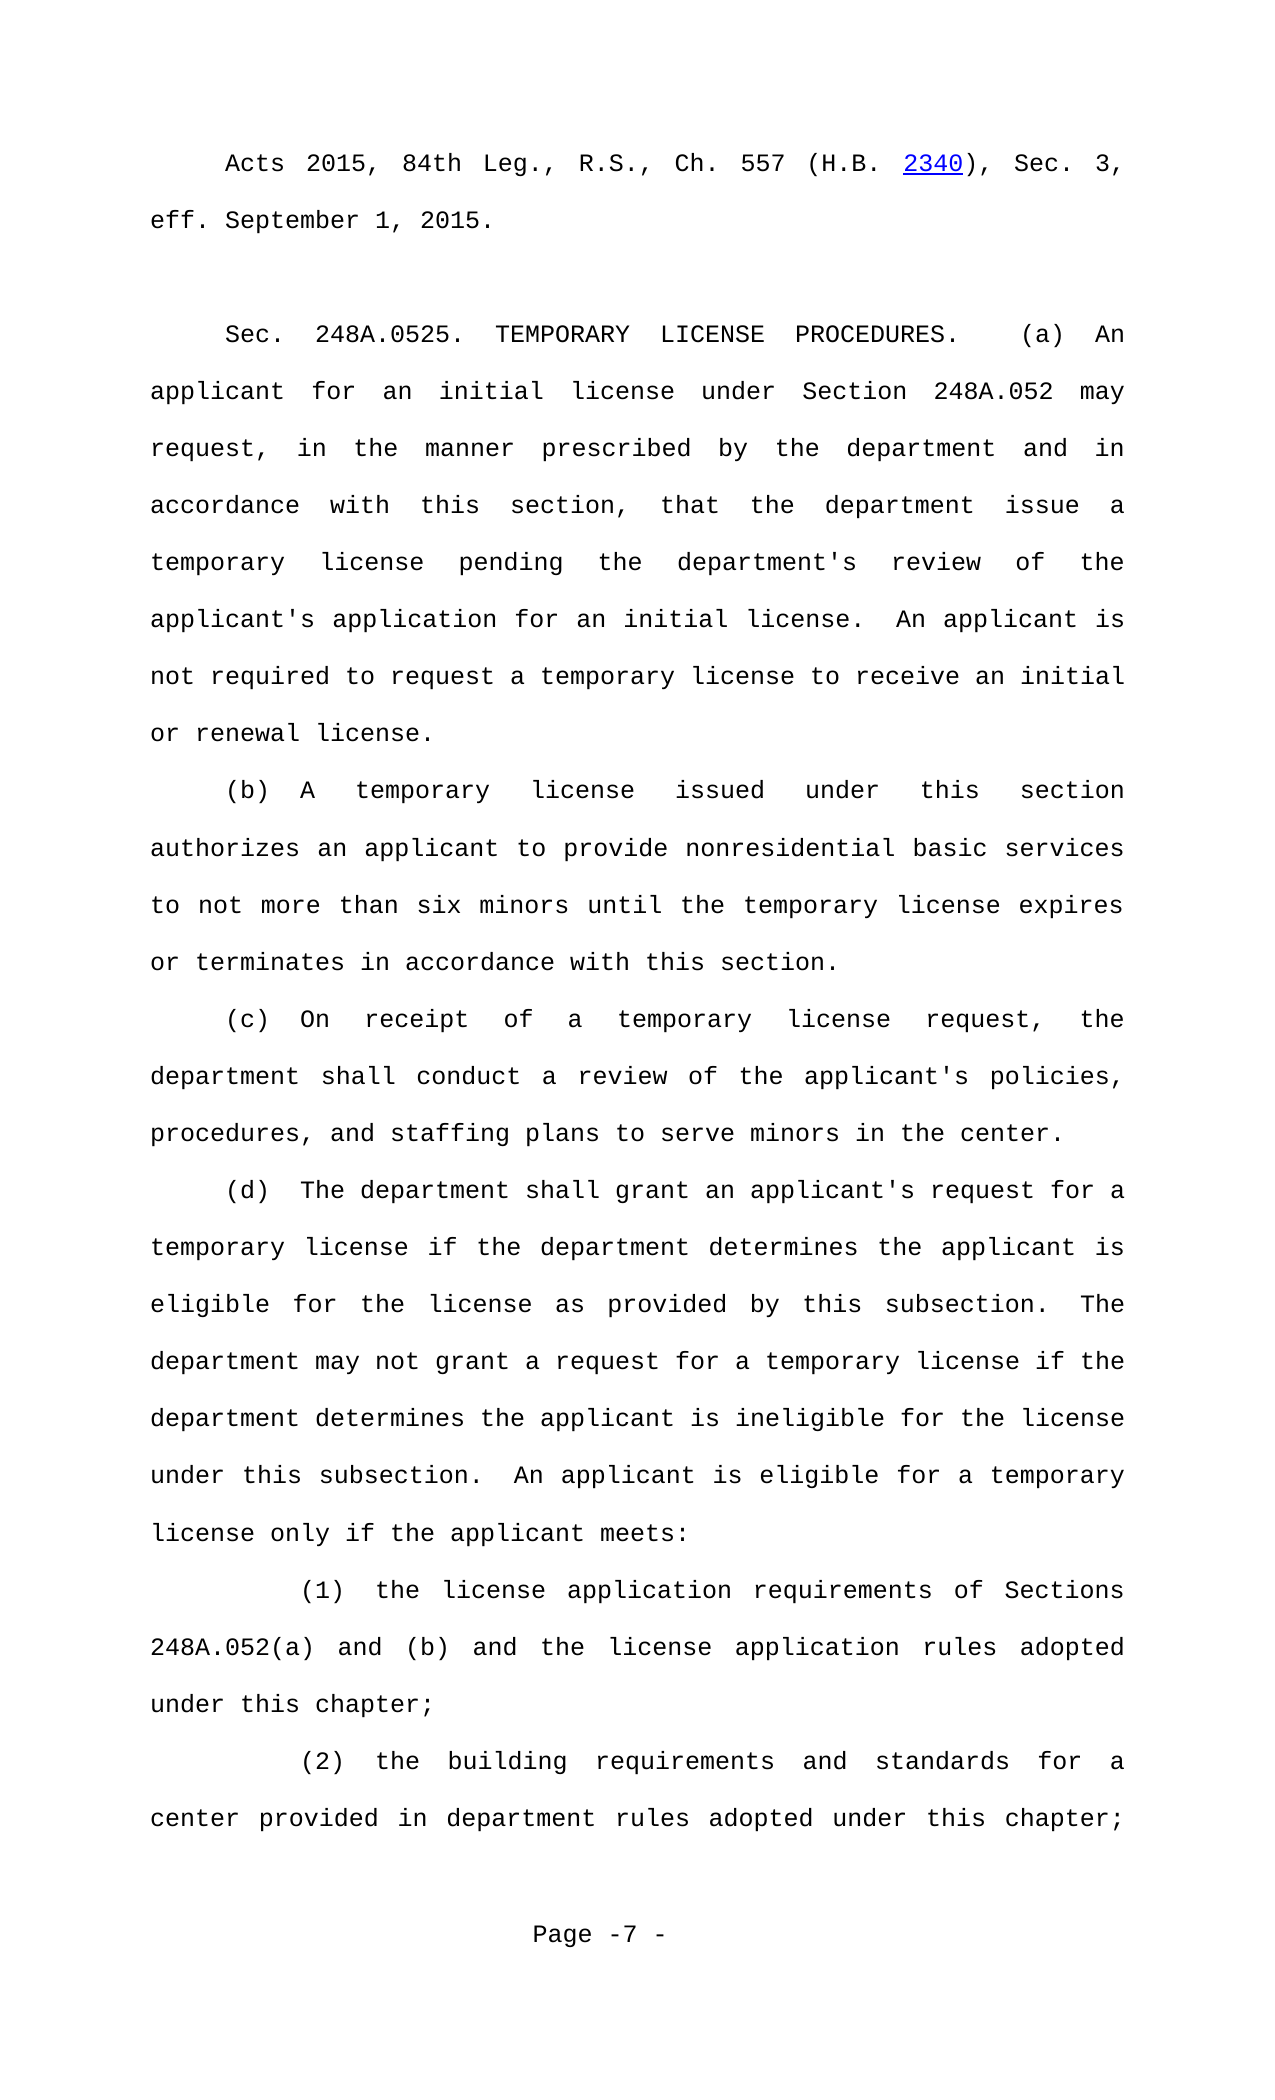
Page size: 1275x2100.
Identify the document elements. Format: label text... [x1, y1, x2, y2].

text (b) A temporary license issued under this section authorizes an applicant to provide nonresidential basic services to not more than six minors until the temporary license expires or terminates in accordance with this section. [150, 778, 1125, 978]
text (1) the license application requirements of Sections 248A.052(a) and (b) and the license application rules adopted under this chapter; [150, 1577, 1125, 1720]
text (c) On receipt of a temporary license request, the department shall conduct a review of the applicant's policies, procedures, and staffing plans to serve minors in the center. [150, 1006, 1125, 1149]
text Acts 2015, 84th Leg., R.S., Ch. 557 (H.B. 2340), Sec. 3, eff. September 1, 2015. [150, 150, 1125, 236]
text (d) The department shall grant an applicant's request for a temporary license if the department determines the applicant is eligible for the license as provided by this subsection. The department may not grant a request for a temporary license if the department determines the applicant is ineligible for the license under this subsection. An applicant is eligible for a temporary license only if the applicant meets: [150, 1177, 1125, 1548]
text Sec. 248A.0525. TEMPORARY LICENSE PROCEDURES. (a) An applicant for an initial license under Section 248A.052 may request, in the manner prescribed by the department and in accordance with this section, that the department issue a temporary license pending the department's review of the applicant's application for an initial license. An applicant is not required to request a temporary license to receive an initial or renewal license. [150, 321, 1125, 749]
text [150, 1748, 1125, 1834]
